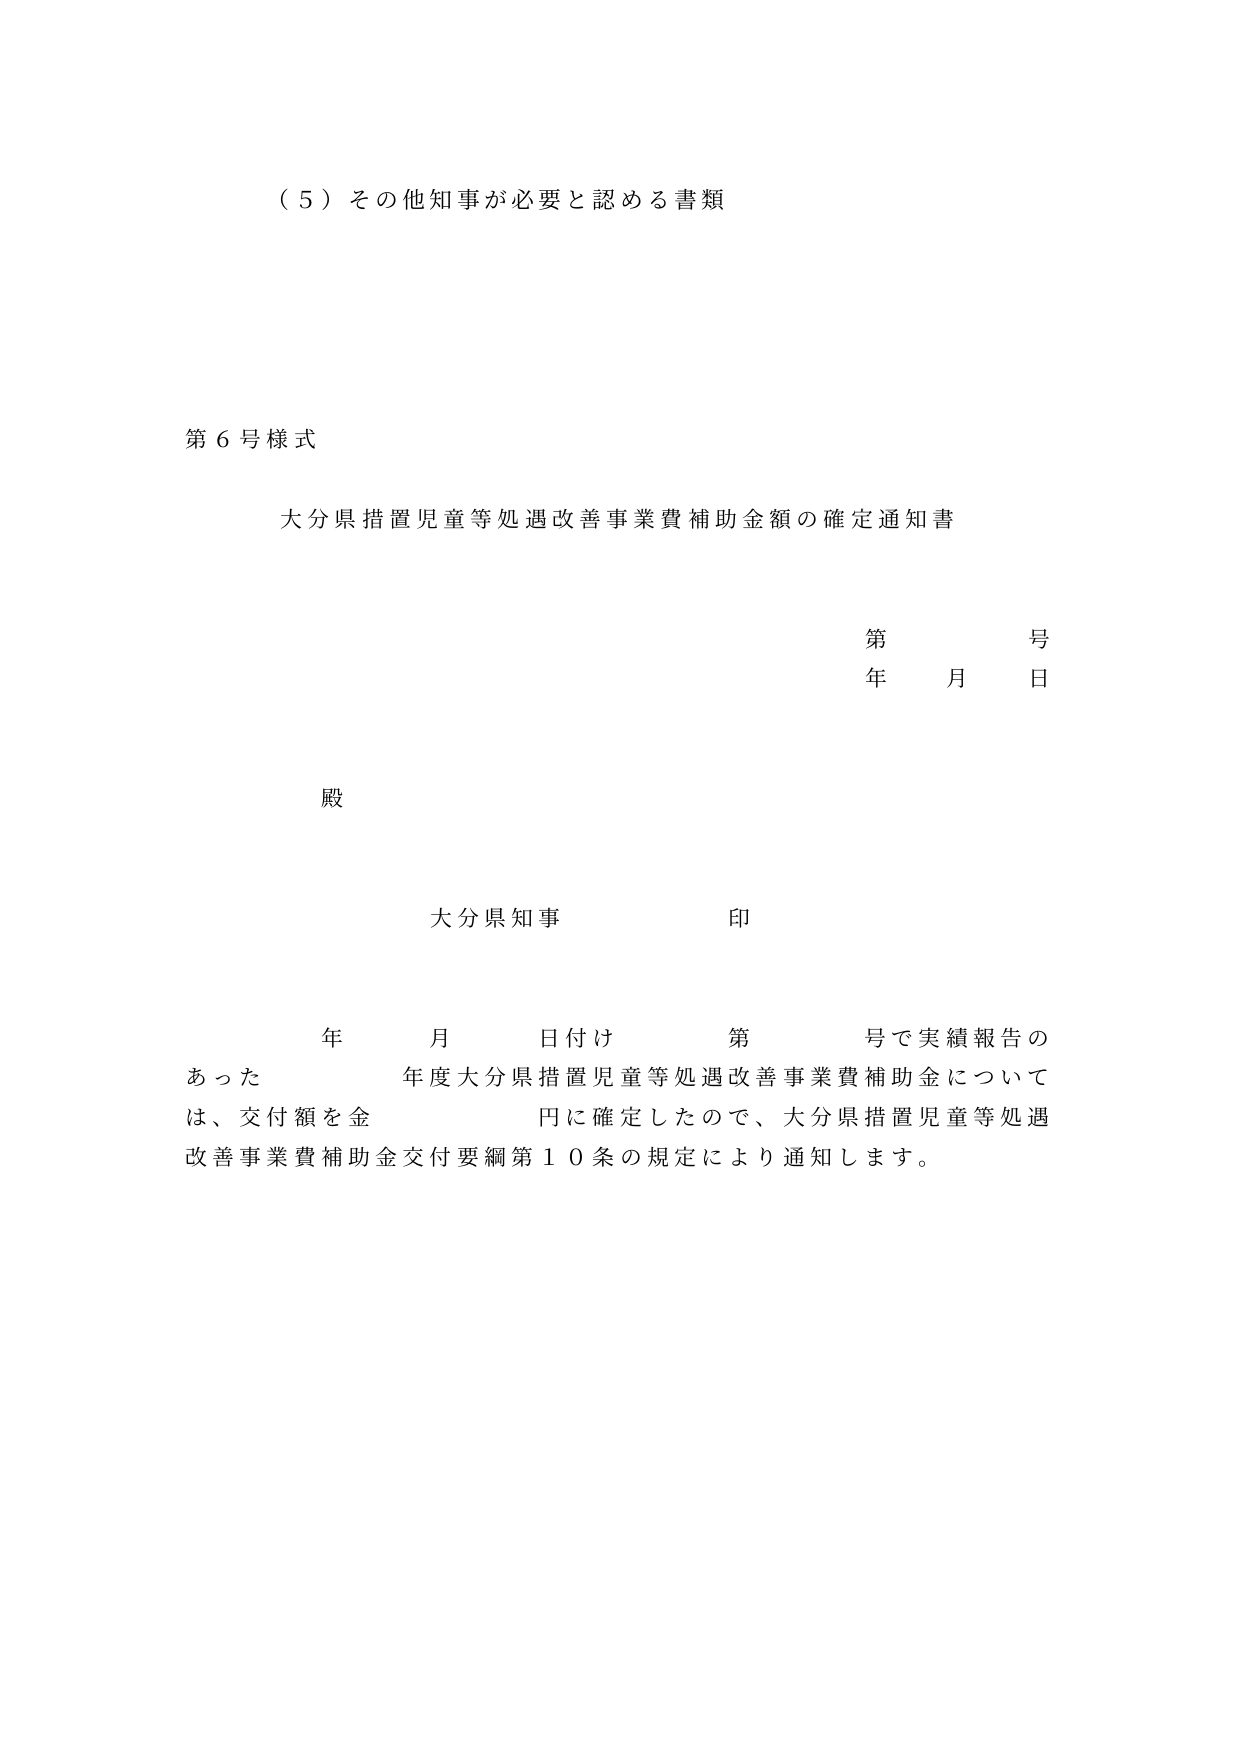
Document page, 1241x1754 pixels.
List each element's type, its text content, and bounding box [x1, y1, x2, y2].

text 年 月 日 [185, 657, 1055, 697]
text （５）その他知事が必要と認める書類 [185, 179, 1055, 219]
text 大分県措置児童等処遇改善事業費補助金額の確定通知書 [185, 498, 1055, 538]
text 大分県知事 印 [185, 897, 1055, 937]
text 殿 [185, 777, 1055, 817]
text 第 号 [185, 618, 1055, 657]
text 第６号様式 [185, 418, 1055, 458]
text 年 月 日付け 第 号で実績報告のあった 年度大分県措置児童等処遇改善事業費補助金については、交付額を金 円に確定したので、大分県措置児童等処遇改善事業費補助金交付要綱第１０条の規定により通知します。 [185, 1017, 1055, 1176]
